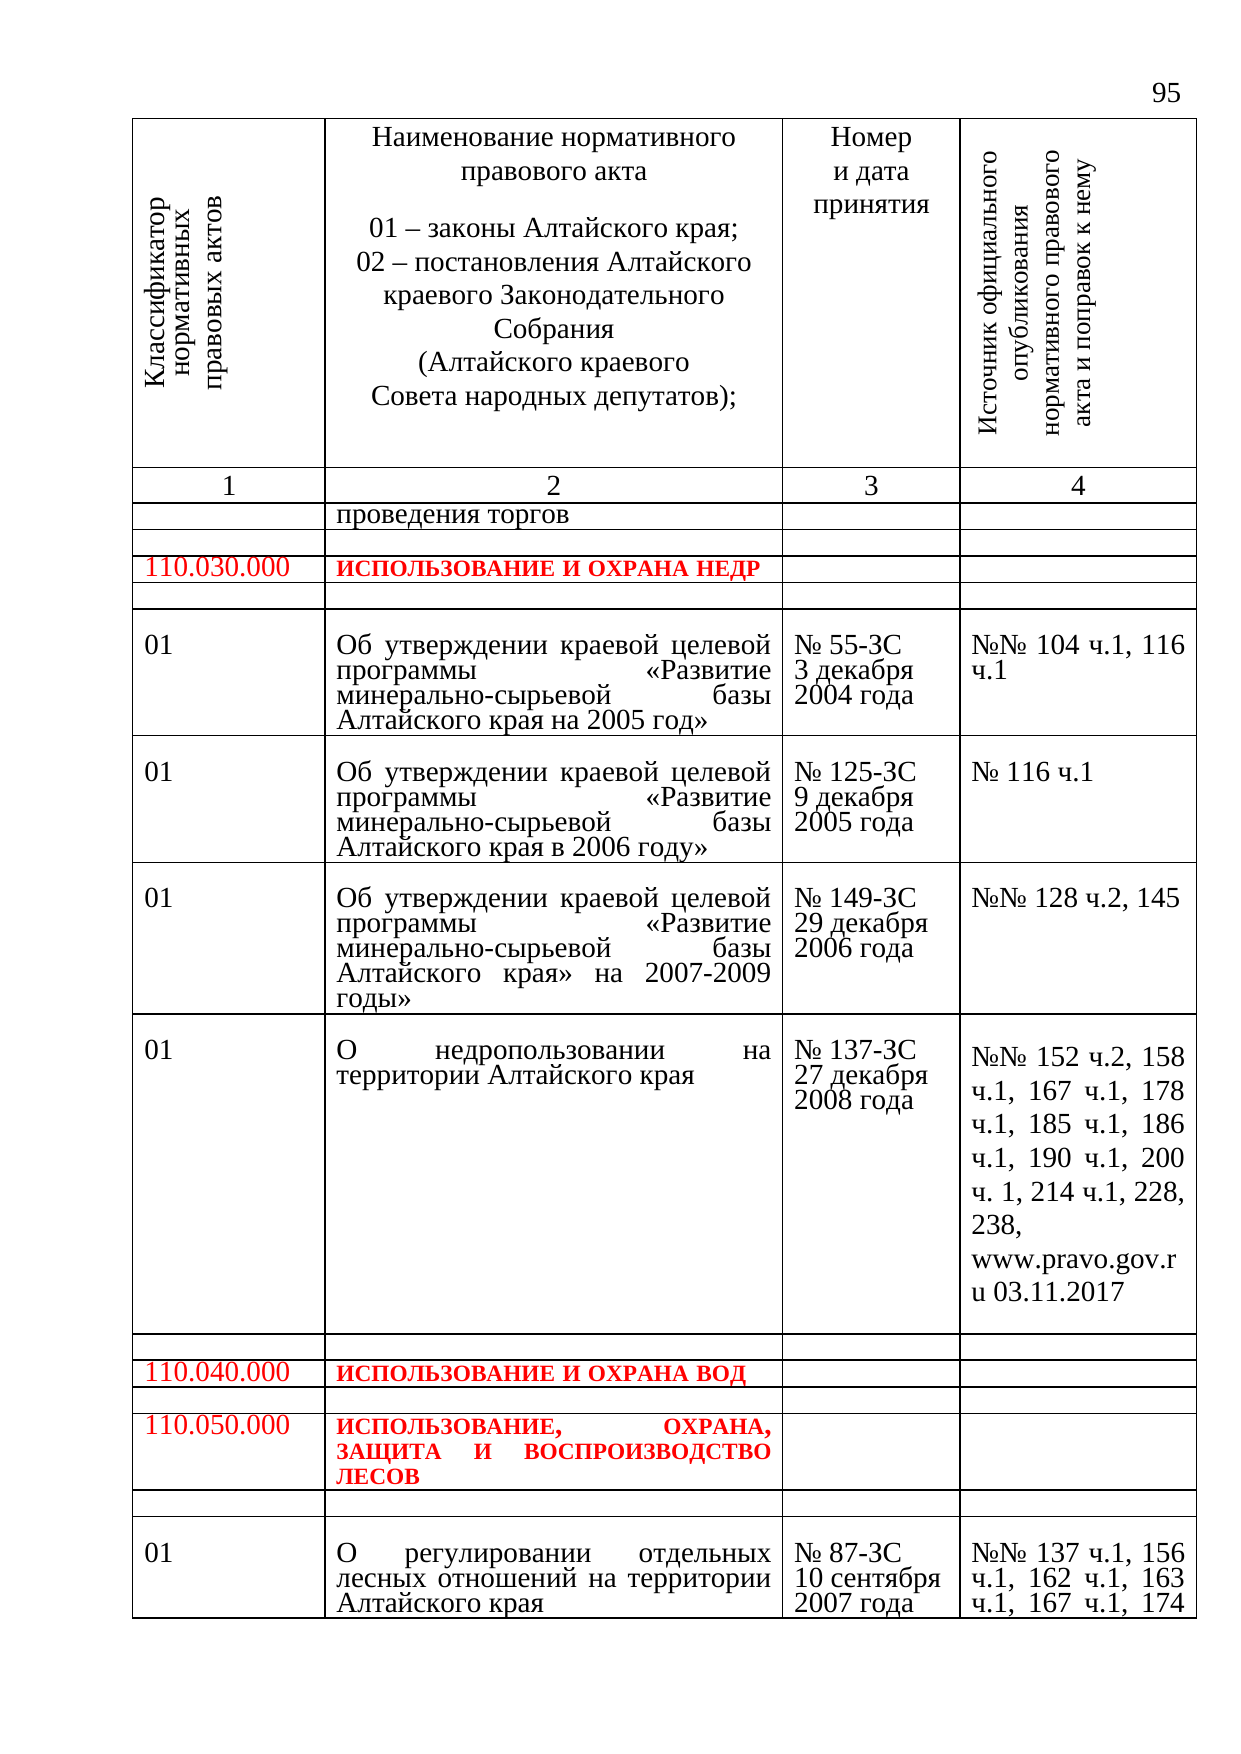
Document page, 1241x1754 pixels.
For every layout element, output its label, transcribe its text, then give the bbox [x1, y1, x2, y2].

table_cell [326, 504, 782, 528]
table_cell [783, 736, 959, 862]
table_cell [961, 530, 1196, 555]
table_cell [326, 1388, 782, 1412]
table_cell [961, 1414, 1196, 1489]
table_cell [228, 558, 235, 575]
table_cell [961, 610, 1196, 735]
table_cell 4 [961, 468, 1196, 502]
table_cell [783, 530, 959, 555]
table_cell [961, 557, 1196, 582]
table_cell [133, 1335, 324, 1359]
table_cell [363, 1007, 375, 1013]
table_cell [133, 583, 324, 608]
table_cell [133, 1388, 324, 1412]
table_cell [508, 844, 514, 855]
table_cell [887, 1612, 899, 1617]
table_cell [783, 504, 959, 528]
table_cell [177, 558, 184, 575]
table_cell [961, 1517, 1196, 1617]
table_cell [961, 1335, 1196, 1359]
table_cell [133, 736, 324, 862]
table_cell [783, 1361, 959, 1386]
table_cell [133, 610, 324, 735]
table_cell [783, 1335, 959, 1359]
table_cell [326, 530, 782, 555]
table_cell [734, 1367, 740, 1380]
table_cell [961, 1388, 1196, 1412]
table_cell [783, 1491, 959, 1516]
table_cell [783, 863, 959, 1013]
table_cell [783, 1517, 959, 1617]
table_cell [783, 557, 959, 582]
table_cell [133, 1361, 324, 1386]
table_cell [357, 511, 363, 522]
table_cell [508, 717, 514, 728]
table_cell 1 [133, 468, 324, 502]
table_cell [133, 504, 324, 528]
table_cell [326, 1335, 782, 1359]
table_header Наименование нормативного правового акта 01 – законы Алтайского края; 02 – постановления Алтайского краевого Законодательного Собрания (Алтайского краевого Совета народных депутатов); [326, 119, 782, 467]
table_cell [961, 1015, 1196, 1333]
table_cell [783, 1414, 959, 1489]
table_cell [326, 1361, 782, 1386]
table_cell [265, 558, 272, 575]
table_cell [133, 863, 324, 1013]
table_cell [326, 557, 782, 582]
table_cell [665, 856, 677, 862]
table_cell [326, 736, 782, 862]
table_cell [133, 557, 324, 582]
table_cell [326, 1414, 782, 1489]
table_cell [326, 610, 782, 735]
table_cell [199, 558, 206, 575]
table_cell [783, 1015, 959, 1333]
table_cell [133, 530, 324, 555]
table_cell 3 [783, 468, 959, 502]
table_header Номер и дата принятия [783, 119, 959, 467]
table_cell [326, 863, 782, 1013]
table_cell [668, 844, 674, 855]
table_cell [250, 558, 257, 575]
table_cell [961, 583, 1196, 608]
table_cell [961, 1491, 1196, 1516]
table_cell 2 [326, 468, 782, 502]
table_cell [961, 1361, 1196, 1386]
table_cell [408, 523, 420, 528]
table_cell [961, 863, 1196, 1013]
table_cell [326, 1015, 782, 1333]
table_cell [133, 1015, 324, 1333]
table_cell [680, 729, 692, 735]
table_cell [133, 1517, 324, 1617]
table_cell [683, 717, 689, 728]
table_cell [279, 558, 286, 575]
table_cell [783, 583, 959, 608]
table_header Классификатор нормативных правовых актов [133, 119, 324, 467]
table_header Источник официального опубликования нормативного правового акта и поправок к нему [961, 119, 1196, 467]
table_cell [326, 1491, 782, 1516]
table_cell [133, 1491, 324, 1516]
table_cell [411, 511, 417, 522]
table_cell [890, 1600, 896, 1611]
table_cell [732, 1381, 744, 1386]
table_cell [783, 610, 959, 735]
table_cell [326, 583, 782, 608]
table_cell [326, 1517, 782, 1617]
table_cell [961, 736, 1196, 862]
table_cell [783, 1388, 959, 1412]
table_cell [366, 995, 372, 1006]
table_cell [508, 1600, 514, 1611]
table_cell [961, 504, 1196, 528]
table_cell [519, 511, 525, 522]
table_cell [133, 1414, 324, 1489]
